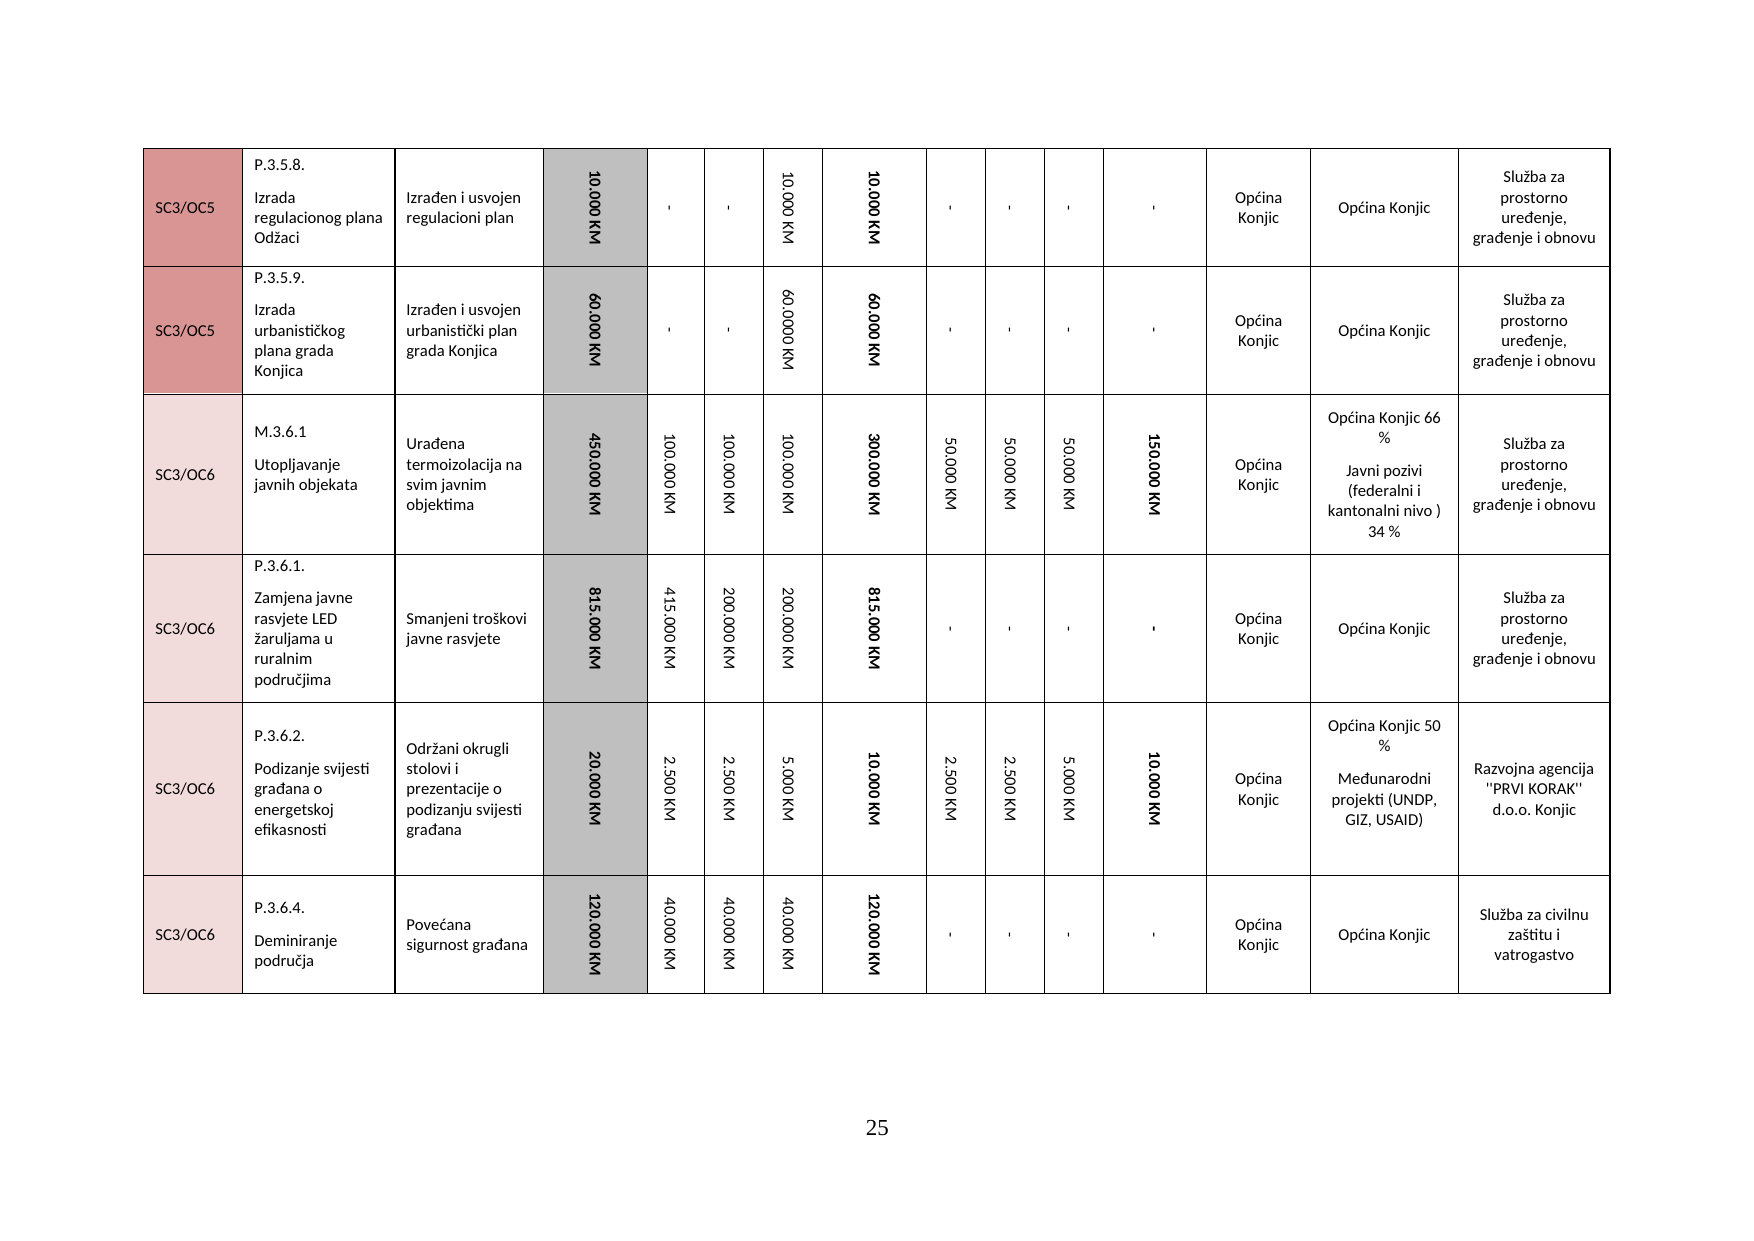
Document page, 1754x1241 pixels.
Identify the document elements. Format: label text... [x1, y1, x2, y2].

table_cell Općina Konjic 50 % Međunarodni projekti (UNDP, GIZ, USAID) [1311, 703, 1458, 875]
table_cell SC3/OC6 [144, 555, 242, 702]
table_cell - [1104, 876, 1206, 993]
table_cell 10.000 KM [823, 703, 926, 875]
table_cell - [1045, 555, 1103, 702]
table_cell 60.000 KM [544, 267, 647, 393]
table_cell - [927, 267, 985, 393]
table_cell 100.000 KM [648, 395, 704, 554]
table_cell 2.500 KM [648, 703, 704, 875]
table_cell SC3/OC5 [144, 267, 242, 393]
table_cell P.3.6.1. Zamjena javne rasvjete LED žaruljama u ruralnim područjima [243, 555, 394, 702]
table_cell - [927, 555, 985, 702]
table_cell - [1104, 555, 1206, 702]
table_cell - [1045, 267, 1103, 393]
table_cell Održani okrugli stolovi i prezentacije o podizanju svijesti građana [396, 703, 543, 875]
table_cell P.3.5.8. Izrada regulacionog plana Odžaci [243, 149, 394, 266]
table_cell - [986, 876, 1044, 993]
table_cell 415.000 KM [648, 555, 704, 702]
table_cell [396, 149, 543, 266]
table_cell 10.000 KM [823, 149, 926, 266]
table_cell Služba za prostorno uređenje, građenje i obnovu [1459, 267, 1609, 393]
table_cell 50.000 KM [1045, 395, 1103, 554]
table_cell - [1045, 876, 1103, 993]
table_cell Izrađen i usvojen urbanistički plan grada Konjica [396, 267, 543, 393]
table_cell Općina Konjic [1207, 149, 1310, 266]
table_cell Općina Konjic [1207, 555, 1310, 702]
table_cell P.3.6.2. Podizanje svijesti građana o energetskoj efikasnosti [243, 703, 394, 875]
table_cell - [1045, 149, 1103, 266]
table_cell - [705, 267, 763, 393]
table_cell 5.000 KM [1045, 703, 1103, 875]
table_cell - [648, 149, 704, 266]
table_cell Općina Konjic [1207, 267, 1310, 393]
table_cell 5.000 KM [764, 703, 822, 875]
table_cell Općina Konjic [1311, 149, 1458, 266]
table_cell Urađena termoizolacija na svim javnim objektima [396, 395, 543, 554]
table_cell 60.000 KM [823, 267, 926, 393]
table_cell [396, 876, 543, 993]
table_cell SC3/OC6 [144, 703, 242, 875]
table_cell 300.000 KM [823, 395, 926, 554]
table_cell 50.000 KM [986, 395, 1044, 554]
table_cell 2.500 KM [927, 703, 985, 875]
table_cell - [705, 149, 763, 266]
table_cell Razvojna agencija ''PRVI KORAK'' d.o.o. Konjic [1459, 703, 1609, 875]
table_cell SC3/OC6 [144, 876, 242, 993]
table_cell 100.000 KM [705, 395, 763, 554]
table_cell Služba za prostorno uređenje, građenje i obnovu [1459, 395, 1609, 554]
table_cell Općina Konjic [1311, 876, 1458, 993]
table_cell 60.0000 KM [764, 267, 822, 393]
table_cell - [986, 267, 1044, 393]
table_cell 815.000 KM [544, 555, 647, 702]
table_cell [1459, 149, 1609, 266]
table_cell SC3/OC6 [144, 395, 242, 554]
table_cell - [986, 149, 1044, 266]
table_cell Općina Konjic 66 % Javni pozivi (federalni i kantonalni nivo ) 34 % [1311, 395, 1458, 554]
table_cell P.3.5.9. Izrada urbanističkog plana grada Konjica [243, 267, 394, 393]
table_cell 815.000 KM [823, 555, 926, 702]
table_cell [1459, 876, 1609, 993]
table_cell 40.000 KM [764, 876, 822, 993]
table_cell - [927, 149, 985, 266]
table_cell 150.000 KM [1104, 395, 1206, 554]
table_cell 20.000 KM [544, 703, 647, 875]
table_cell Općina Konjic [1207, 876, 1310, 993]
table_cell - [648, 267, 704, 393]
table_cell 10.000 KM [1104, 703, 1206, 875]
table_cell 100.000 KM [764, 395, 822, 554]
table_cell 10.000 KM [544, 149, 647, 266]
table_cell M.3.6.1 Utopljavanje javnih objekata [243, 395, 394, 554]
table_cell Općina Konjic [1207, 395, 1310, 554]
table_cell 10.000 KM [764, 149, 822, 266]
table_cell Služba za prostorno uređenje, građenje i obnovu [1459, 555, 1609, 702]
table_cell - [1104, 267, 1206, 393]
table_cell Smanjeni troškovi javne rasvjete [396, 555, 543, 702]
table_cell 2.500 KM [986, 703, 1044, 875]
table_cell Općina Konjic [1207, 703, 1310, 875]
table_cell 40.000 KM [648, 876, 704, 993]
table_cell 50.000 KM [927, 395, 985, 554]
table_cell P.3.6.4. Deminiranje područja [243, 876, 394, 993]
table_cell 2.500 KM [705, 703, 763, 875]
table_cell - [986, 555, 1044, 702]
table_cell 40.000 KM [705, 876, 763, 993]
table_cell 120.000 KM [823, 876, 926, 993]
table_cell Općina Konjic [1311, 267, 1458, 393]
table_cell 200.000 KM [705, 555, 763, 702]
table_cell SC3/OC5 [144, 149, 242, 266]
table_cell - [1104, 149, 1206, 266]
table_cell 120.000 KM [544, 876, 647, 993]
table_cell 200.000 KM [764, 555, 822, 702]
table_cell - [927, 876, 985, 993]
table_cell Općina Konjic [1311, 555, 1458, 702]
table_cell 450.000 KM [544, 395, 647, 554]
